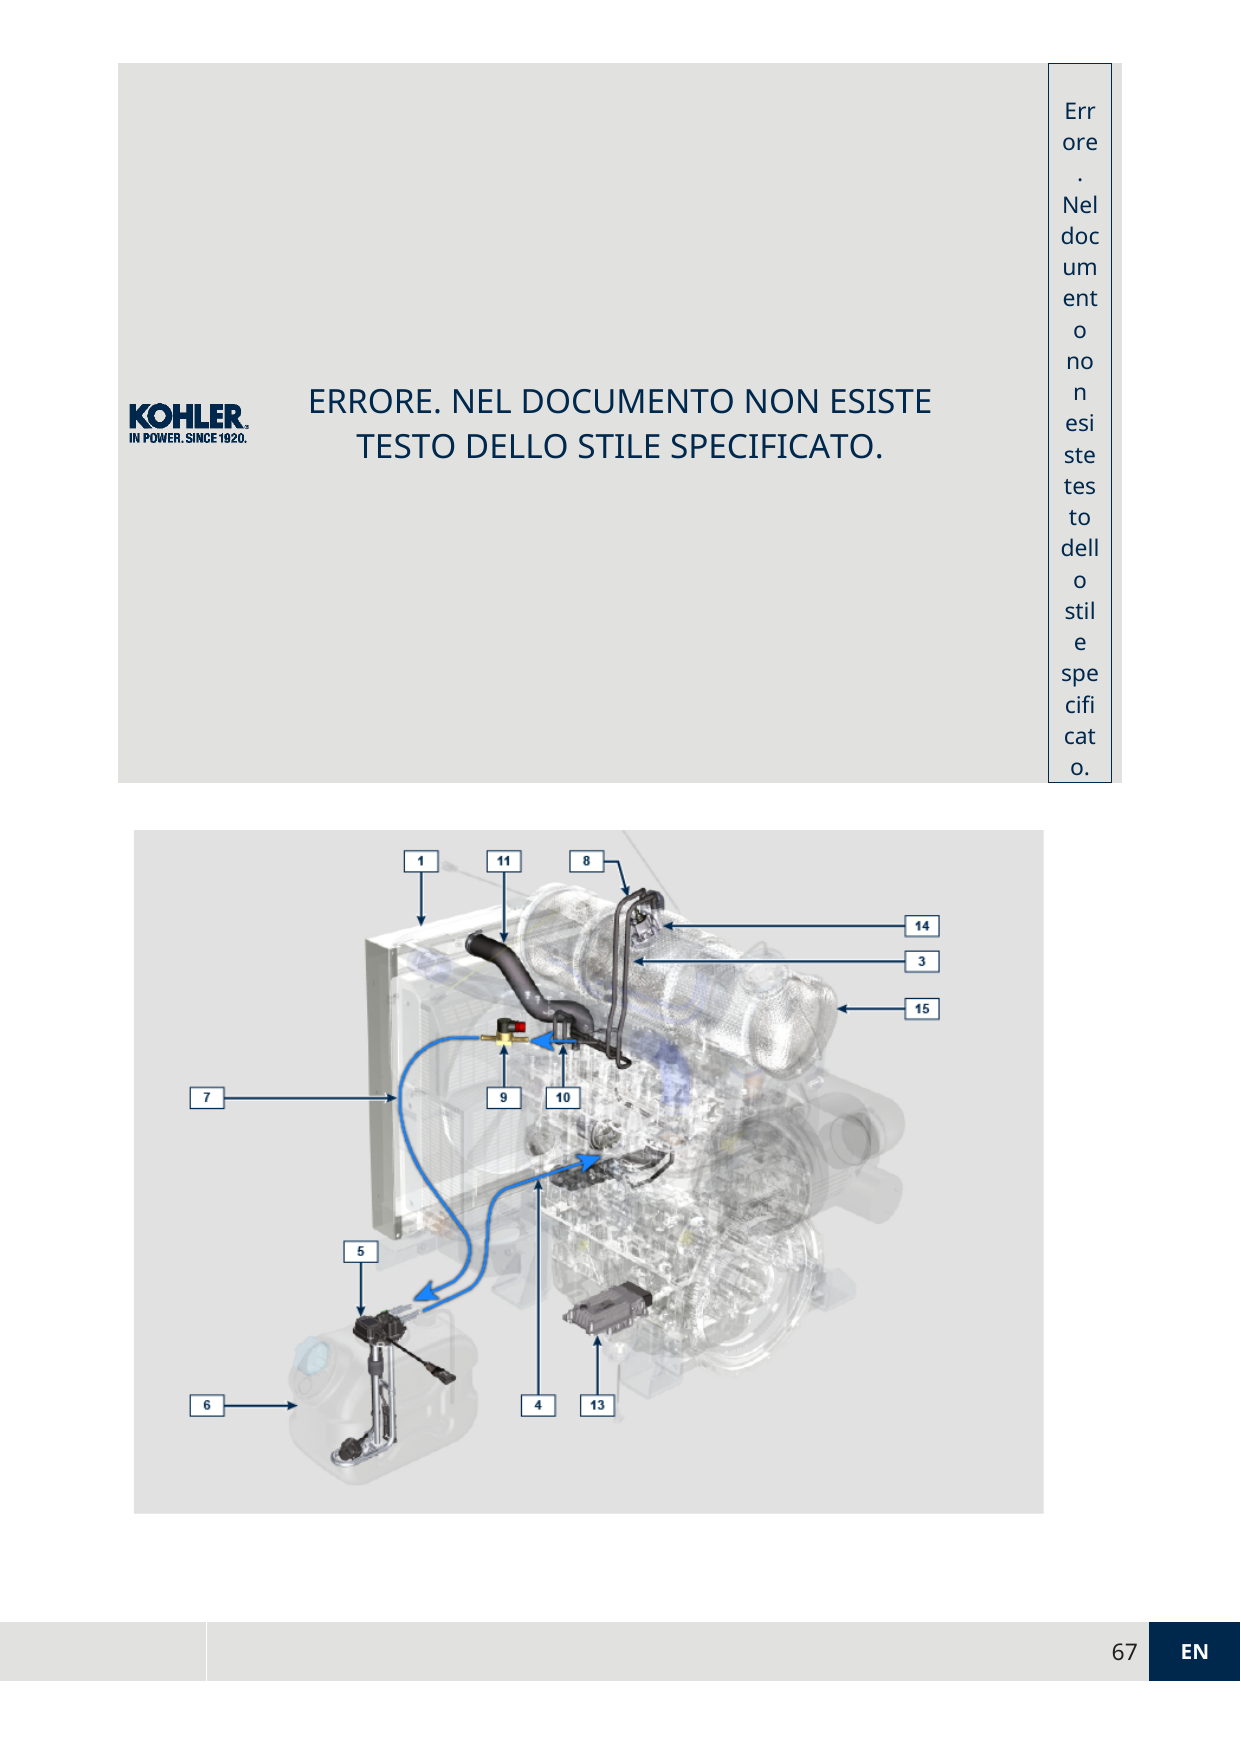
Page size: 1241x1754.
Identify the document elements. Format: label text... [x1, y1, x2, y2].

table_header 2.11.2 Coolant circuit diagram of the SCR system NOTE: Some components are for illustrative purposes only and may vary or they are not supplied by Kohler. Tab 2.25b [118, 815, 1122, 1532]
picture [133, 830, 1045, 1515]
picture [129, 403, 249, 443]
